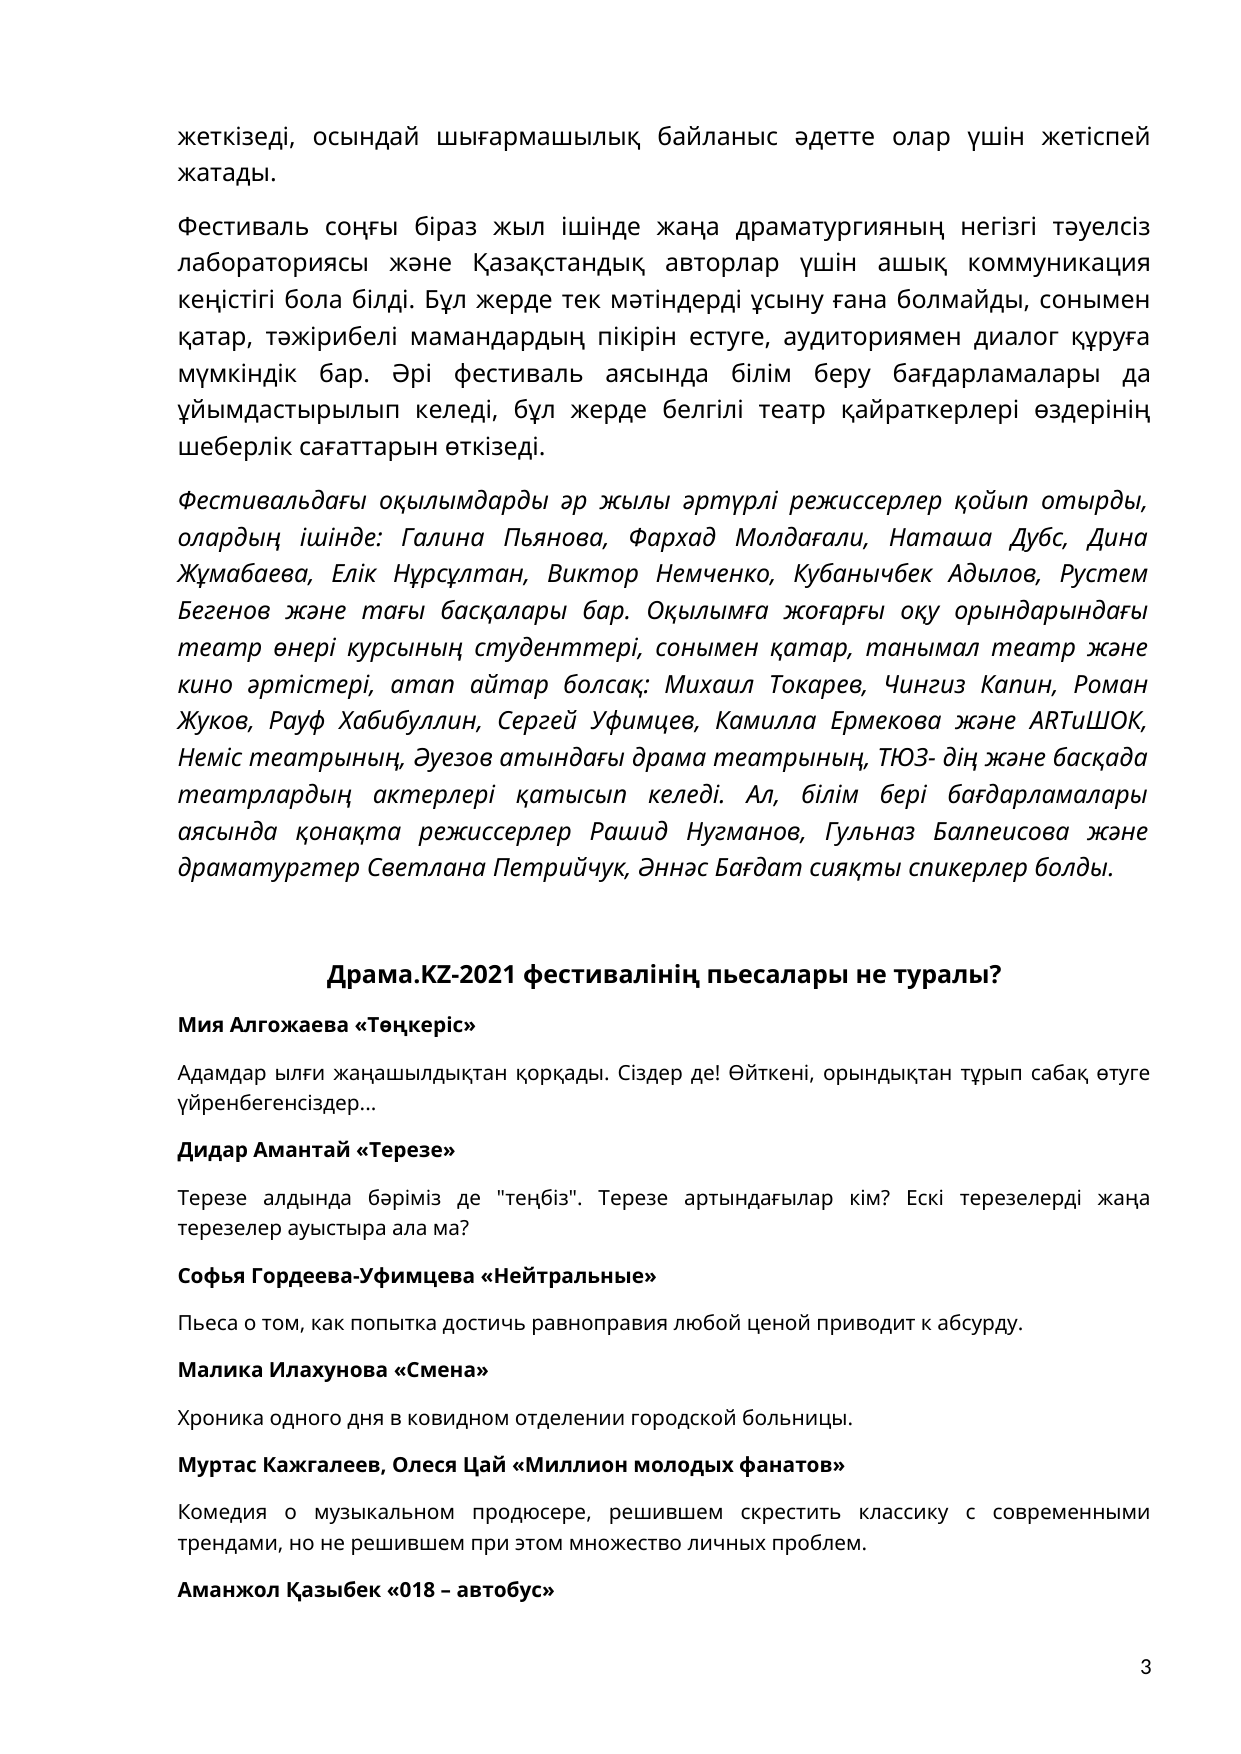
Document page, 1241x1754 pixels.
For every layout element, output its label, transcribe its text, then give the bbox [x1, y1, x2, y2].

text Комедия о музыкальном продюсере, решившем скрестить классику с современными трендами, но не решившем при этом множество личных проблем. [177, 1497, 1152, 1556]
text Аманжол Қазыбек «018 – автобус» [177, 1575, 1152, 1604]
text Пьеса о том, как попытка достичь равноправия любой ценой приводит к абсурду. [177, 1308, 1152, 1337]
text Адамдар ылғи жаңашылдықтан қорқады. Сіздер де! Өйткені, орындықтан тұрып сабақ өтуге үйренбегенсіздер... [177, 1058, 1152, 1117]
text Мия Алгожаева «Төңкеріс» [177, 1010, 1152, 1039]
text Хроника одного дня в ковидном отделении городской больницы. [177, 1403, 1152, 1431]
text Дидар Амантай «Терезе» [177, 1136, 1152, 1164]
text Муртас Кажгалеев, Олеся Цай «Миллион молодых фанатов» [177, 1450, 1152, 1478]
text Драма.KZ-2021 фестивалінің пьесалары не туралы? [177, 957, 1152, 991]
text Фестивальдағы оқылымдарды әр жылы әртүрлі режиссерлер қойып отырды, олардың ішінде: Галина Пьянова, Фархад Молдағали, Наташа Дубс, Дина Жұмабаева, Елік Нұрсұлтан, Виктор Немченко, Кубанычбек Адылов, Рустем Бегенов және тағы басқалары бар. Оқылымға жоғарғы оқу орындарындағы театр өнері курсының студенттері, сонымен қатар, танымал театр және кино әртістері, атап айтар болсақ: Михаил Токарев, Чингиз Капин, Роман Жуков, Рауф Хабибуллин, Сергей Уфимцев, Камилла Ермекова және ARTиШОК, Неміс театрының, Әуезов атындағы драма театрының, ТЮЗ- дің және басқада театрлардың актерлері қатысып келеді. Ал, білім бері бағдарламалары аясында қонақта режиссерлер Рашид Нугманов, Гульназ Балпеисова және драматургтер Светлана Петрийчук, Әннәс Бағдат сияқты спикерлер болды. [177, 482, 1152, 884]
text Малика Илахунова «Смена» [177, 1355, 1152, 1384]
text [177, 118, 1152, 189]
text Фестиваль соңғы біраз жыл ішінде жаңа драматургияның негізгі тәуелсіз лабораториясы және Қазақстандық авторлар үшін ашық коммуникация кеңістігі бола білді. Бұл жерде тек мәтіндерді ұсыну ғана болмайды, сонымен қатар, тәжірибелі мамандардың пікірін естуге, аудиториямен диалог құруға мүмкіндік бар. Әрі фестиваль аясында білім беру бағдарламалары да ұйымдастырылып келеді, бұл жерде белгілі театр қайраткерлері өздерінің шеберлік сағаттарын өткізеді. [177, 208, 1152, 463]
text Софья Гордеева-Уфимцева «Нейтральные» [177, 1261, 1152, 1289]
text Терезе алдында бәріміз де "теңбіз". Терезе артындағылар кім? Ескі терезелерді жаңа терезелер ауыстыра ала ма? [177, 1183, 1152, 1242]
